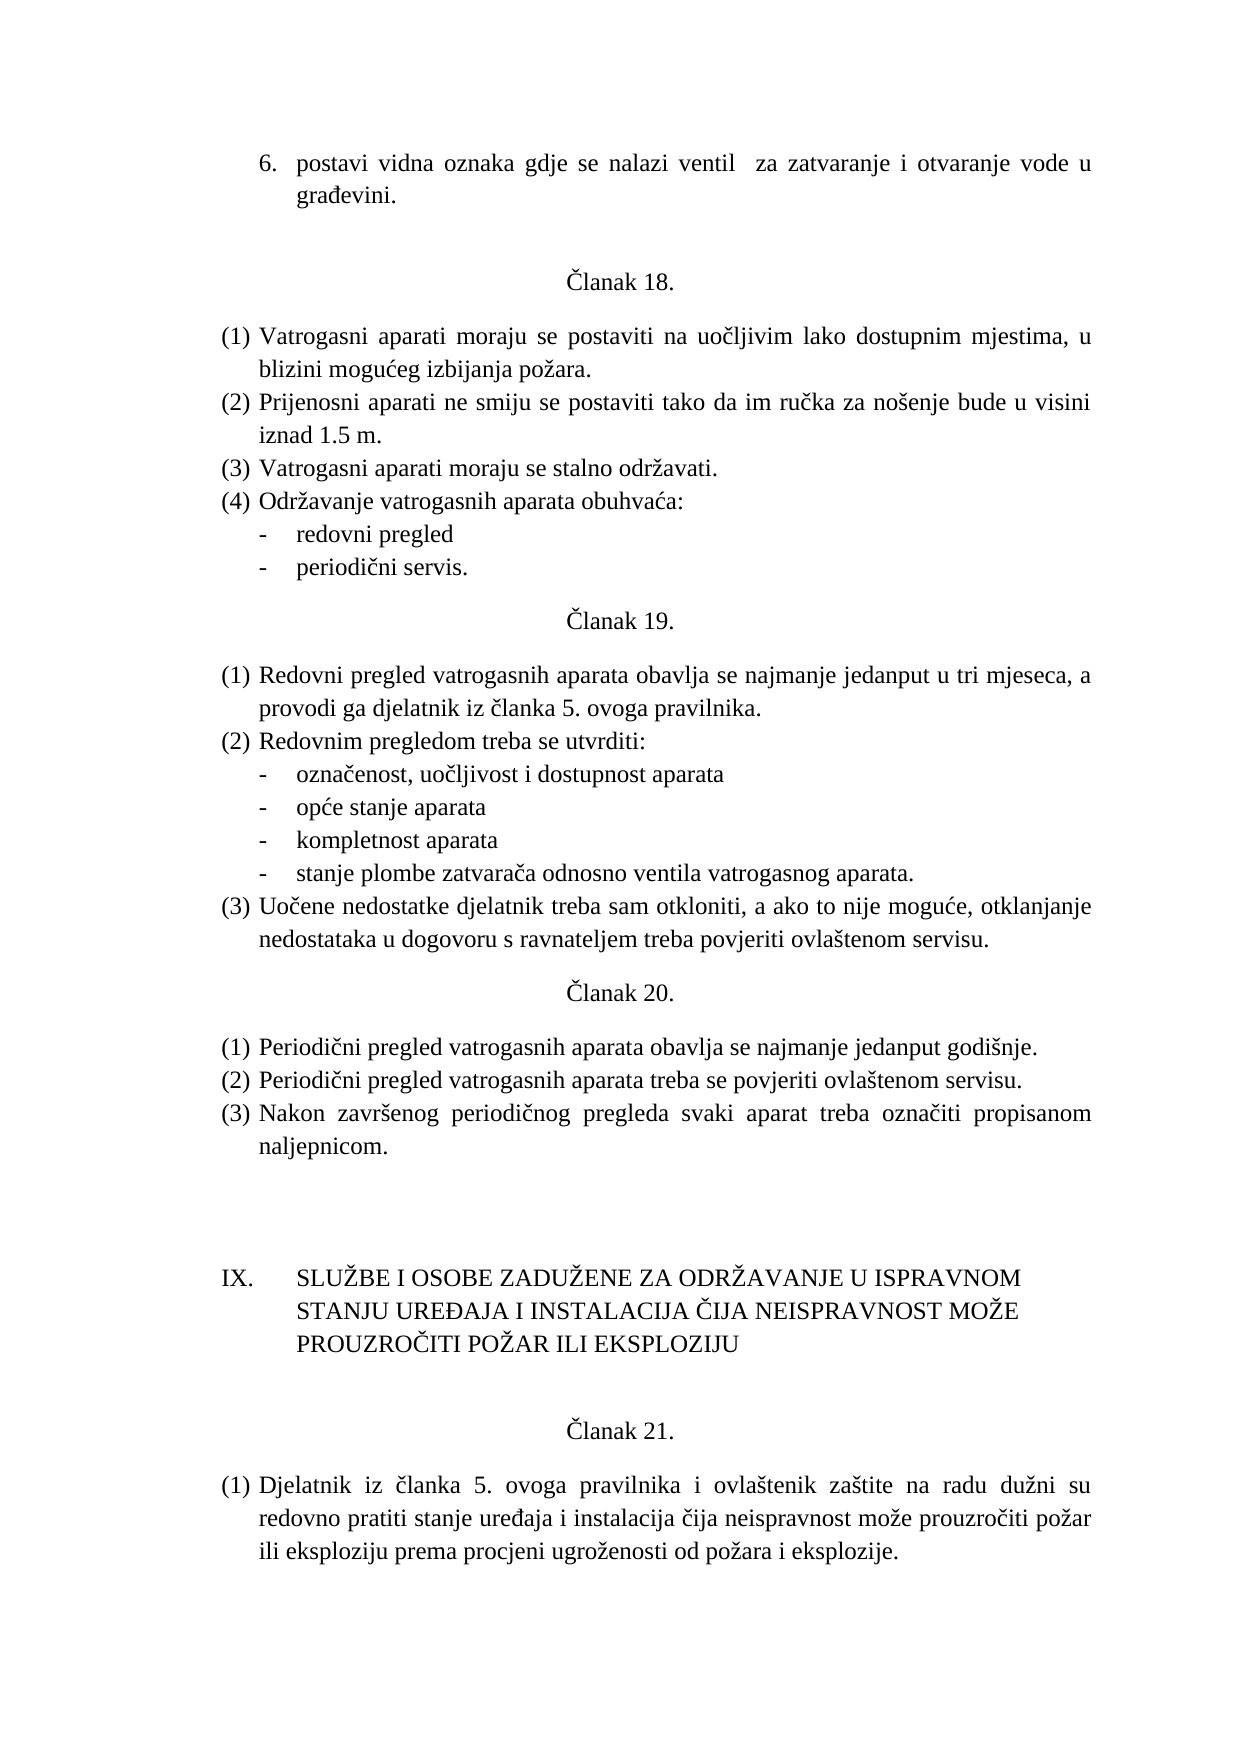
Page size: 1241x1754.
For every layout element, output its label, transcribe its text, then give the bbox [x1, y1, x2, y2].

list SLUŽBE I OSOBE ZADUŽENE ZA ODRŽAVANJE U ISPRAVNOM STANJU UREĐAJA I INSTALACIJA ČIJA NEISPRAVNOST MOŽE PROUZROČITI POŽAR ILI EKSPLOZIJU [221, 1263, 1093, 1358]
list Periodični pregled vatrogasnih aparata treba se povjeriti ovlaštenom servisu. [221, 1065, 1093, 1094]
list opće stanje aparata [258, 792, 1093, 821]
list označenost, uočljivost i dostupnost aparata [258, 759, 1093, 788]
list Djelatnik iz članka 5. ovoga pravilnika i ovlaštenik zaštite na radu dužni su redovno pratiti stanje uređaja i instalacija čija neispravnost može prouzročiti požar ili eksploziju prema procjeni ugroženosti od požara i eksplozije. [221, 1470, 1093, 1565]
list Redovnim pregledom treba se utvrditi: [221, 726, 1093, 755]
text Članak 20. [148, 978, 1093, 1007]
list Nakon završenog periodičnog pregleda svaki aparat treba označiti propisanom naljepnicom. [221, 1098, 1093, 1160]
list periodični servis. [258, 552, 1093, 581]
list Vatrogasni aparati moraju se stalno održavati. [221, 453, 1093, 482]
list Prijenosni aparati ne smiju se postaviti tako da im ručka za nošenje bude u visini iznad 1.5 m. [221, 387, 1093, 449]
list stanje plombe zatvarača odnosno ventila vatrogasnog aparata. [258, 858, 1093, 887]
list postavi vidna oznaka gdje se nalazi ventil za zatvaranje i otvaranje vode u građevini. [258, 148, 1093, 209]
text Članak 18. [148, 267, 1093, 296]
list kompletnost aparata [258, 825, 1093, 854]
text Članak 19. [148, 606, 1093, 635]
list redovni pregled [258, 519, 1093, 548]
list Uočene nedostatke djelatnik treba sam otkloniti, a ako to nije moguće, otklanjanje nedostataka u dogovoru s ravnateljem treba povjeriti ovlaštenom servisu. [221, 891, 1093, 953]
text Članak 21. [148, 1416, 1093, 1445]
list Vatrogasni aparati moraju se postaviti na uočljivim lako dostupnim mjestima, u blizini mogućeg izbijanja požara. [221, 321, 1093, 383]
list Periodični pregled vatrogasnih aparata obavlja se najmanje jedanput godišnje. [221, 1032, 1093, 1061]
list Redovni pregled vatrogasnih aparata obavlja se najmanje jedanput u tri mjeseca, a provodi ga djelatnik iz članka 5. ovoga pravilnika. [221, 660, 1093, 722]
list Održavanje vatrogasnih aparata obuhvaća: [221, 486, 1093, 515]
